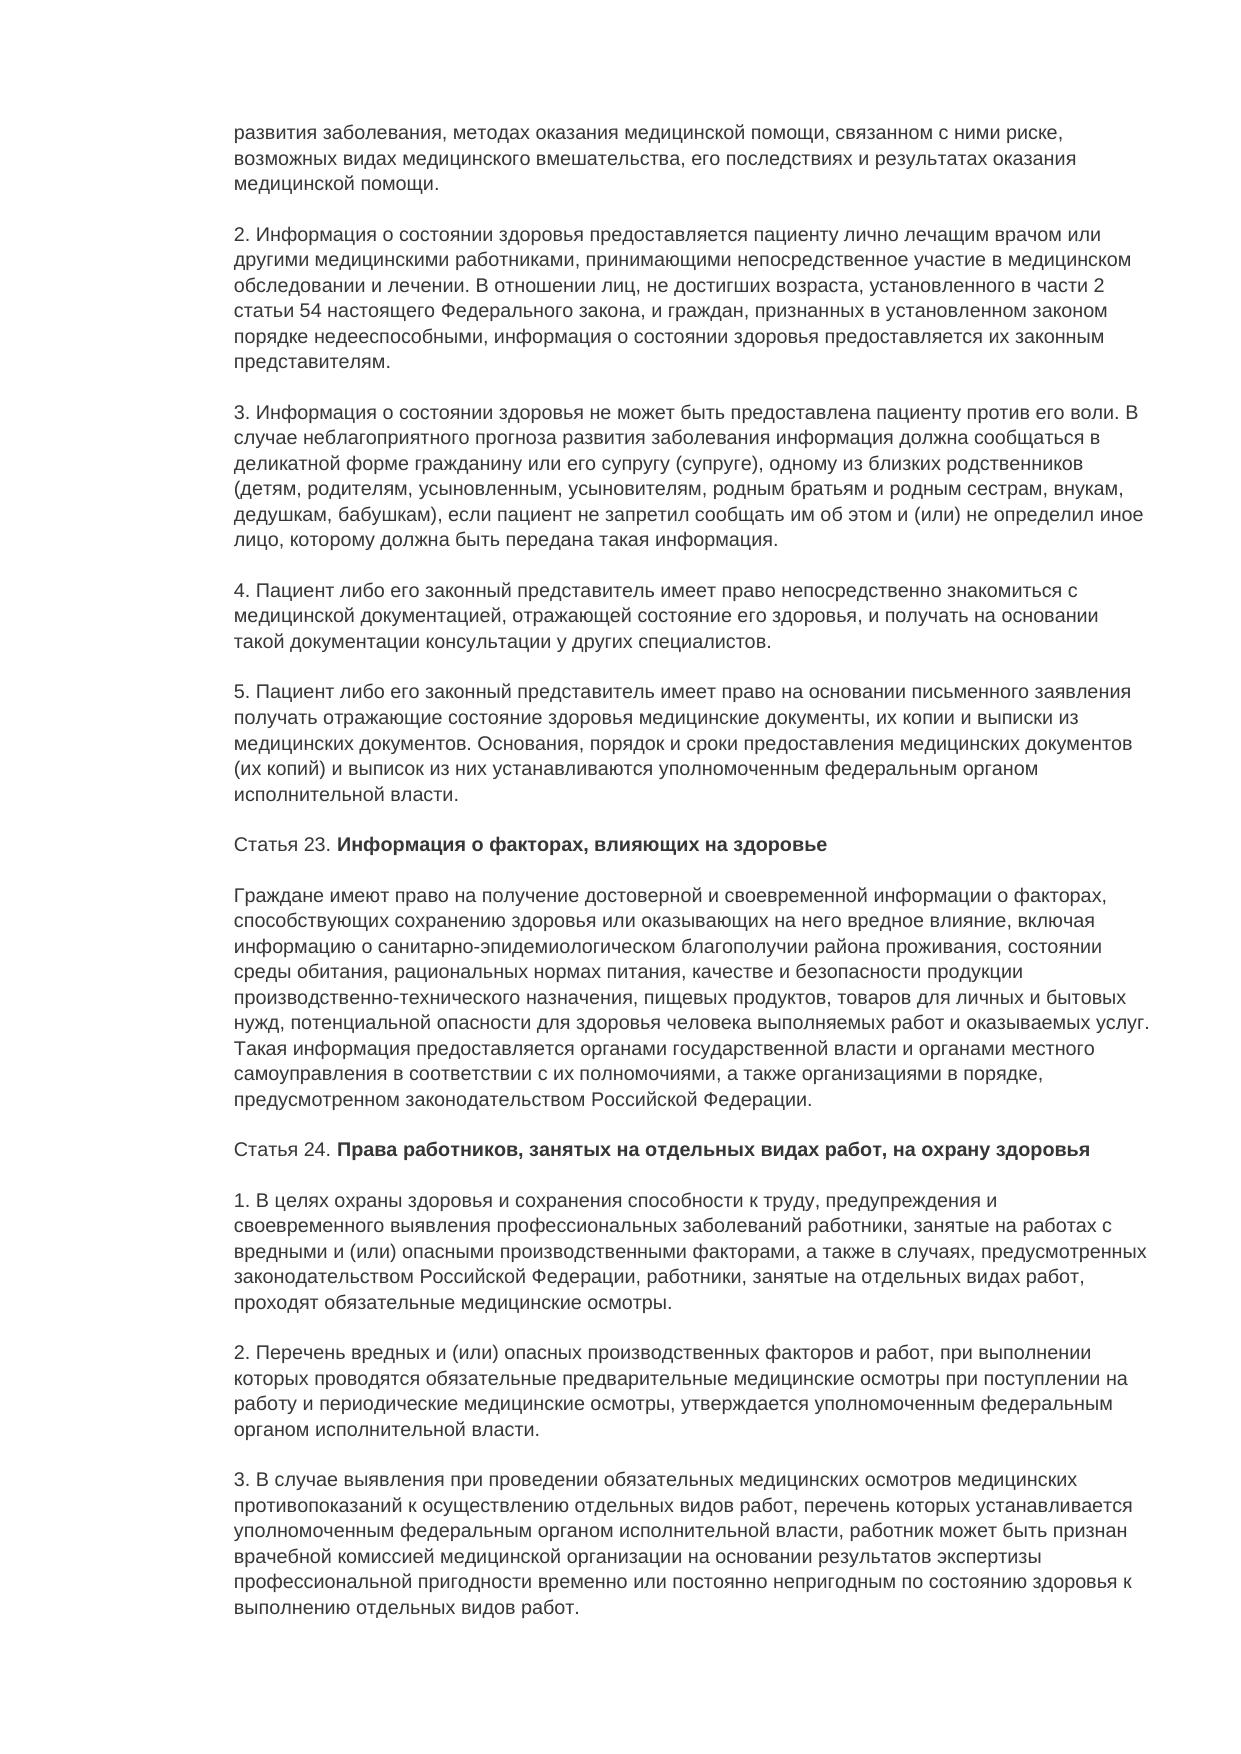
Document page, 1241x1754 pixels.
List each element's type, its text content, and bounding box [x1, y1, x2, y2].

text 2. Перечень вредных и (или) опасных производственных факторов и работ, при выполнении которых проводятся обязательные предварительные медицинские осмотры при поступлении на работу и периодические медицинские осмотры, утверждается уполномоченным федеральным органом исполнительной власти. [234, 1338, 1152, 1441]
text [234, 118, 1152, 195]
text 1. В целях охраны здоровья и сохранения способности к труду, предупреждения и своевременного выявления профессиональных заболеваний работники, занятые на работах с вредными и (или) опасными производственными факторами, а также в случаях, предусмотренных законодательством Российской Федерации, работники, занятые на отдельных видах работ, проходят обязательные медицинские осмотры. [234, 1186, 1152, 1313]
text 4. Пациент либо его законный представитель имеет право непосредственно знакомиться с медицинской документацией, отражающей состояние его здоровья, и получать на основании такой документации консультации у других специалистов. [234, 576, 1152, 652]
text Статья 24. Права работников, занятых на отдельных видах работ, на охрану здоровья [234, 1135, 1152, 1161]
text 3. Информация о состоянии здоровья не может быть предоставлена пациенту против его воли. В случае неблагоприятного прогноза развития заболевания информация должна сообщаться в деликатной форме гражданину или его супругу (супруге), одному из близких родственников (детям, родителям, усыновленным, усыновителям, родным братьям и родным сестрам, внукам, дедушкам, бабушкам), если пациент не запретил сообщать им об этом и (или) не определил иное лицо, которому должна быть передана такая информация. [234, 398, 1152, 551]
text Статья 23. Информация о факторах, влияющих на здоровье [234, 830, 1152, 856]
text 3. В случае выявления при проведении обязательных медицинских осмотров медицинских противопоказаний к осуществлению отдельных видов работ, перечень которых устанавливается уполномоченным федеральным органом исполнительной власти, работник может быть признан врачебной комиссией медицинской организации на основании результатов экспертизы профессиональной пригодности временно или постоянно непригодным по состоянию здоровья к выполнению отдельных видов работ. [234, 1466, 1152, 1619]
text Граждане имеют право на получение достоверной и своевременной информации о факторах, способствующих сохранению здоровья или оказывающих на него вредное влияние, включая информацию о санитарно-эпидемиологическом благополучии района проживания, состоянии среды обитания, рациональных нормах питания, качестве и безопасности продукции производственно-технического назначения, пищевых продуктов, товаров для личных и бытовых нужд, потенциальной опасности для здоровья человека выполняемых работ и оказываемых услуг. Такая информация предоставляется органами государственной власти и органами местного самоуправления в соответствии с их полномочиями, а также организациями в порядке, предусмотренном законодательством Российской Федерации. [234, 881, 1152, 1110]
text 2. Информация о состоянии здоровья предоставляется пациенту лично лечащим врачом или другими медицинскими работниками, принимающими непосредственное участие в медицинском обследовании и лечении. В отношении лиц, не достигших возраста, установленного в части 2 статьи 54 настоящего Федерального закона, и граждан, признанных в установленном законом порядке недееспособными, информация о состоянии здоровья предоставляется их законным представителям. [234, 220, 1152, 373]
text 5. Пациент либо его законный представитель имеет право на основании письменного заявления получать отражающие состояние здоровья медицинские документы, их копии и выписки из медицинских документов. Основания, порядок и сроки предоставления медицинских документов (их копий) и выписок из них устанавливаются уполномоченным федеральным органом исполнительной власти. [234, 677, 1152, 805]
